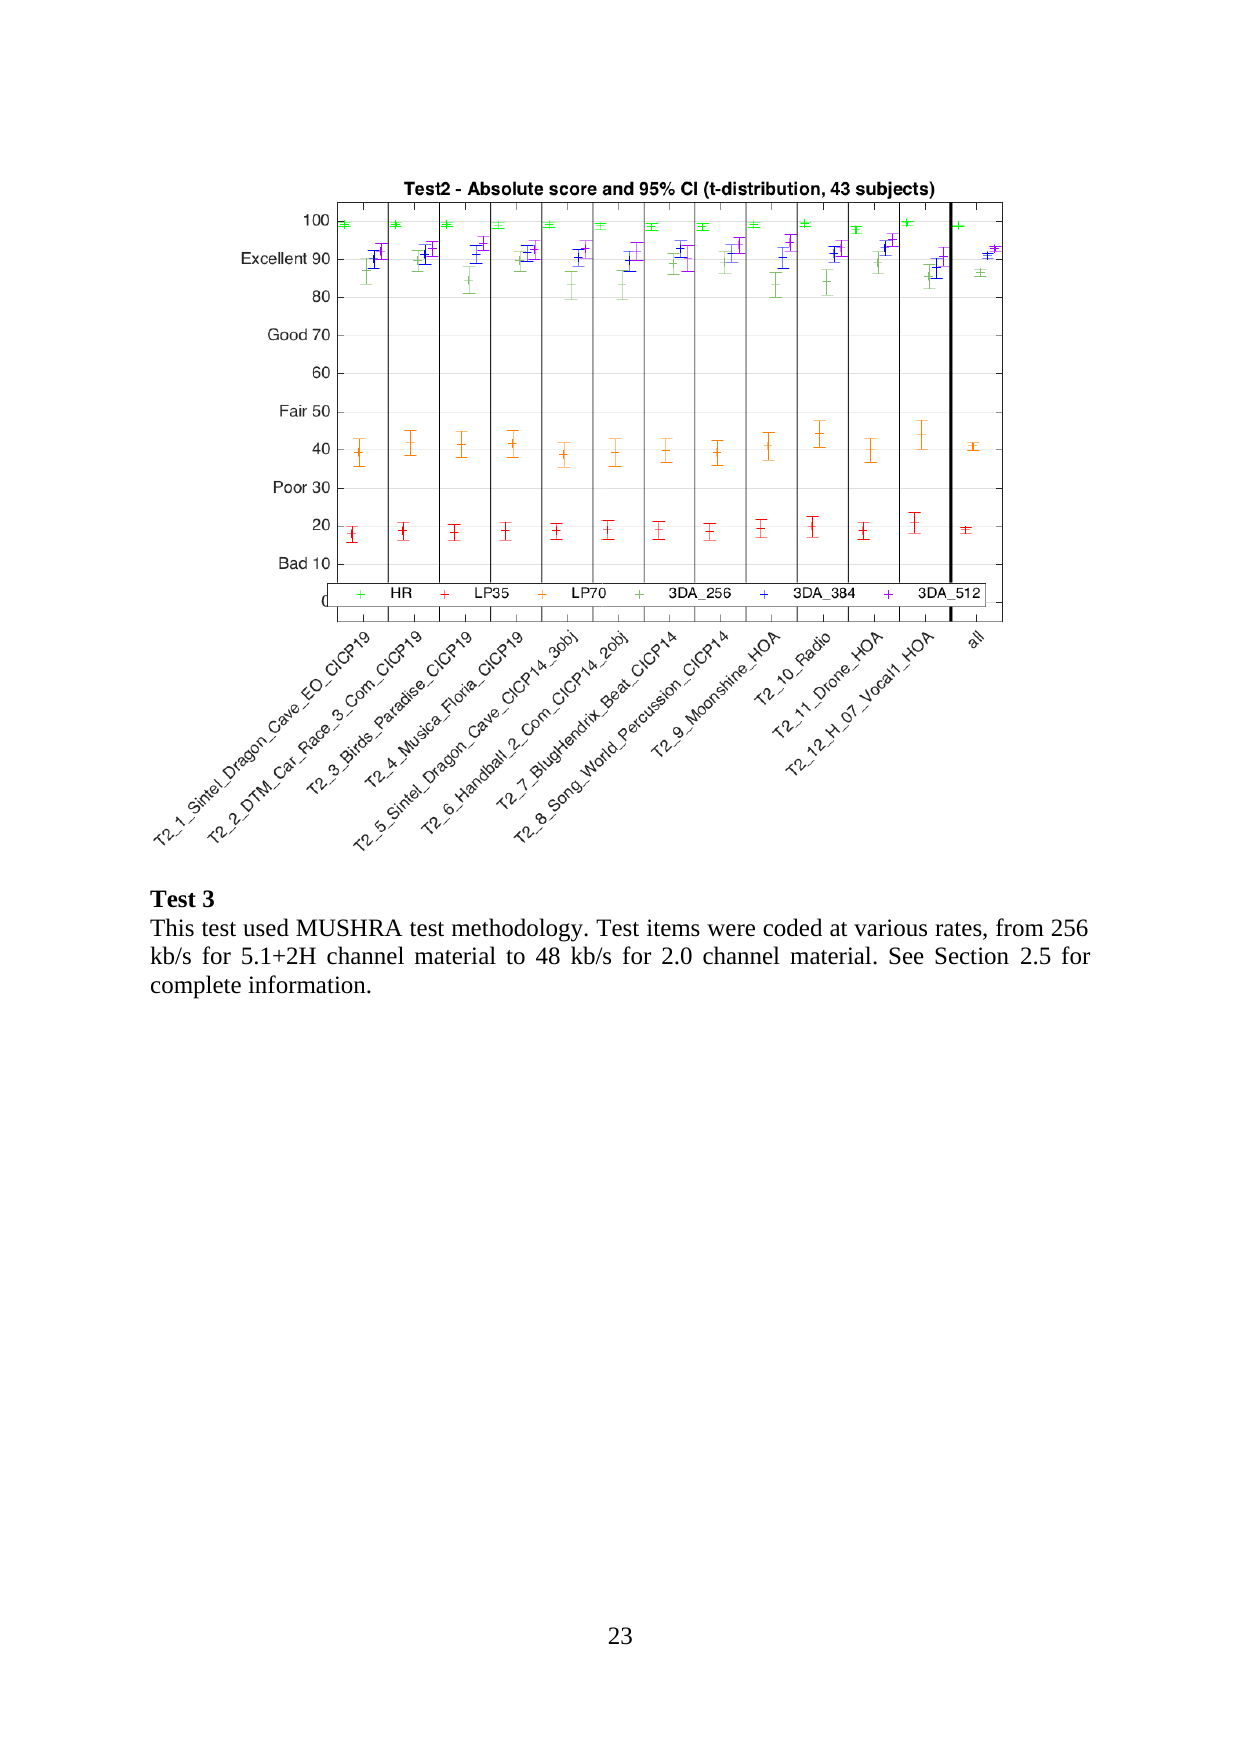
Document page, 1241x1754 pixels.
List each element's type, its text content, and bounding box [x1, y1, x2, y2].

text This test used MUSHRA test methodology. Test items were coded at various rates, from 256 kb/s for 5.1+2H channel material to 48 kb/s for 2.0 channel material. See Section 2.5 for complete information. [150, 913, 1090, 999]
text Test 3 [150, 884, 1090, 913]
picture [150, 150, 1091, 856]
